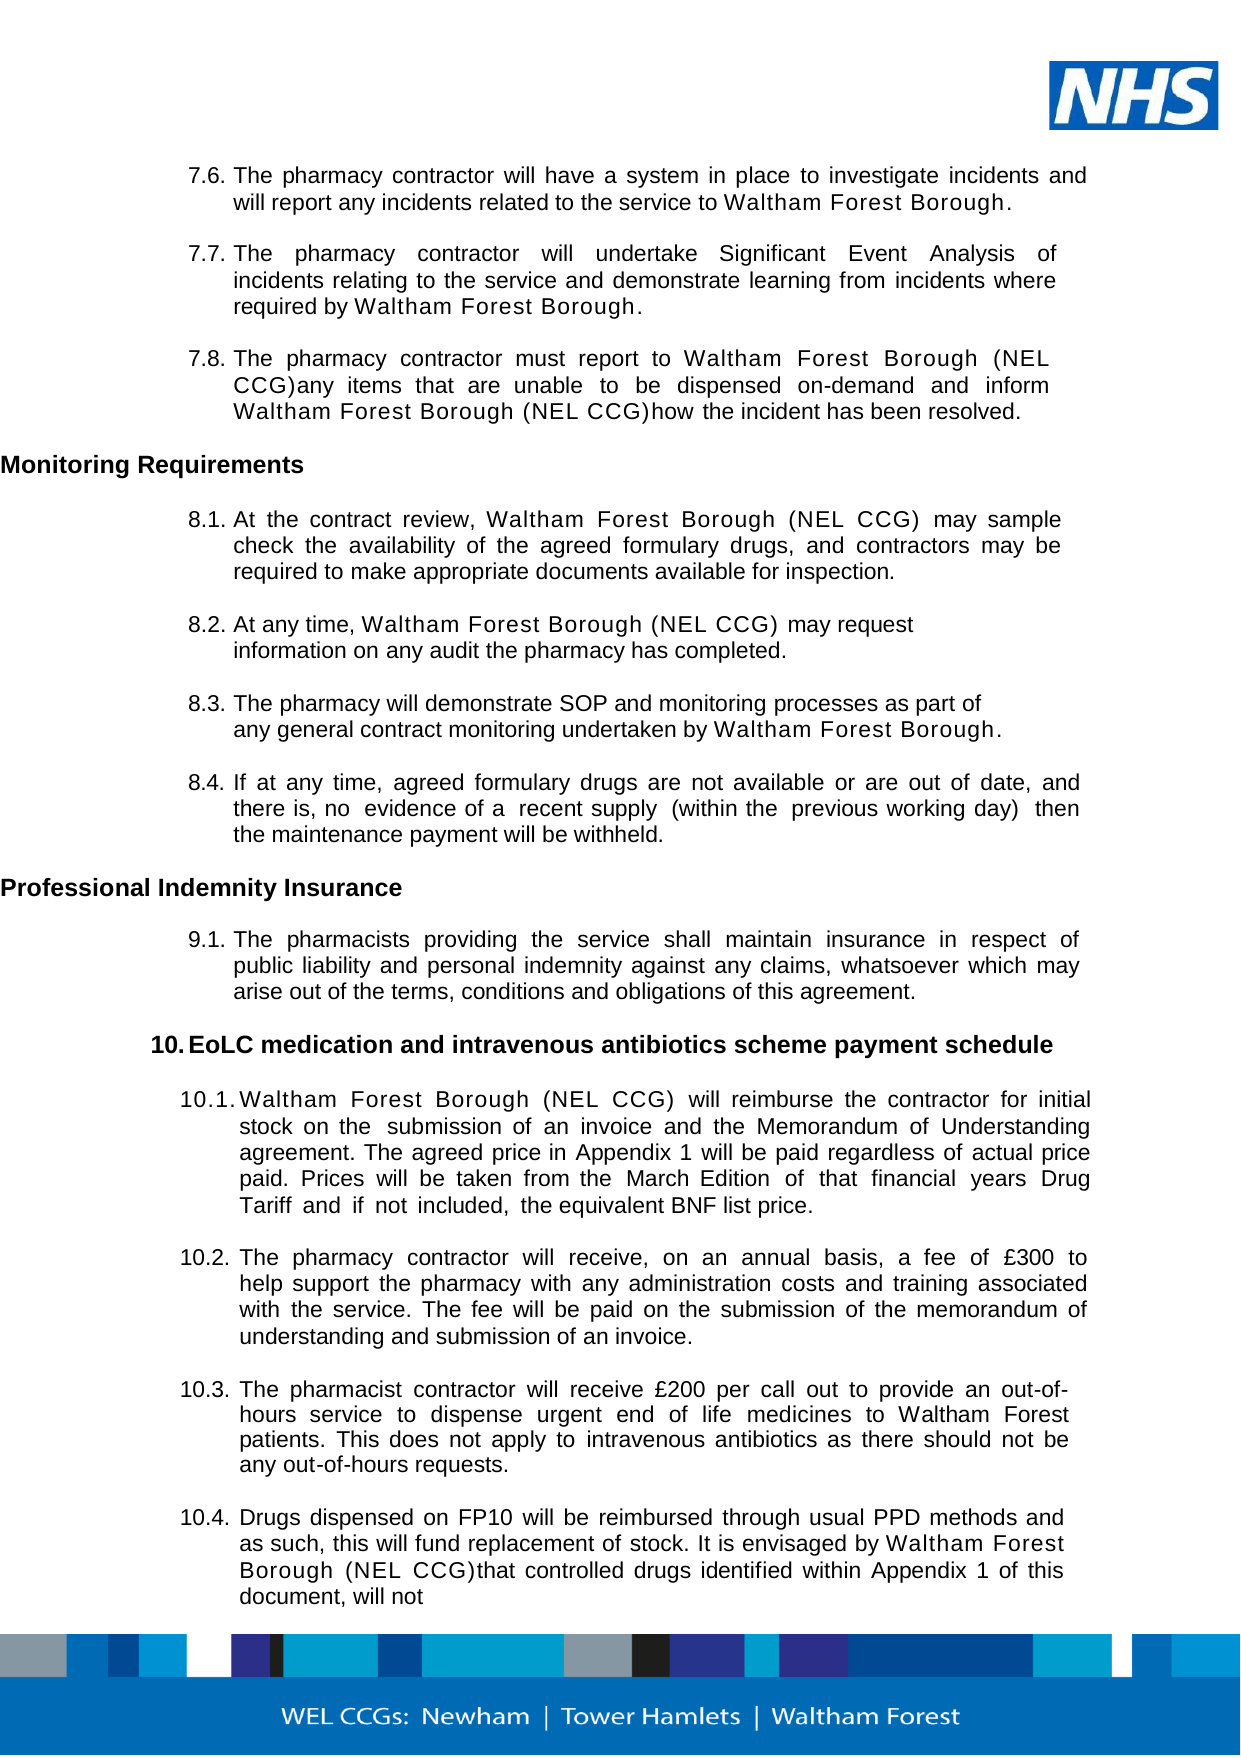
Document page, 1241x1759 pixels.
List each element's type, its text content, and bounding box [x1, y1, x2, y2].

list If at any time, agreed formulary drugs are not available or are out of date, and there is, no evidence of a recent supply (within the previous working day) then the maintenance payment will be withheld. [188, 769, 1080, 848]
list The pharmacist contractor will receive £200 per call out to provide an out-of-hours service to dispense urgent end of life medicines to Waltham Forest patients. This does not apply to intravenous antibiotics as there should not be any out-of-hours requests. [179, 1377, 1069, 1477]
list At any time, Waltham Forest Borough (NEL CCG) may request information on any audit the pharmacy has completed. [188, 612, 1002, 664]
list The pharmacy contractor must report to Waltham Forest Borough (NEL CCG)any items that are unable to be dispensed on-demand and inform Waltham Forest Borough (NEL CCG)how the incident has been resolved. [188, 345, 1050, 424]
picture [1049, 61, 1219, 130]
picture [0, 1634, 1241, 1755]
subtitle Professional Indemnity Insurance [0, 873, 1240, 902]
subtitle Monitoring Requirements [0, 449, 1240, 478]
list The pharmacists providing the service shall maintain insurance in respect of public liability and personal indemnity against any claims, whatsoever which may arise out of the terms, conditions and obligations of this agreement. [188, 926, 1080, 1005]
list EoLC medication and intravenous antibiotics scheme payment schedule [150, 1030, 1240, 1059]
list The pharmacy contractor will undertake Significant Event Analysis of incidents relating to the service and demonstrate learning from incidents where required by Waltham Forest Borough. [188, 240, 1057, 319]
list Drugs dispensed on FP10 will be reimbursed through usual PPD methods and as such, this will fund replacement of stock. It is envisaged by Waltham Forest Borough (NEL CCG)that controlled drugs identified within Appendix 1 of this document, will not [179, 1504, 1064, 1609]
list Waltham Forest Borough (NEL CCG) will reimburse the contractor for initial stock on the submission of an invoice and the Memorandum of Understanding agreement. The agreed price in Appendix 1 will be paid regardless of actual price paid. Prices will be taken from the March Edition of that financial years Drug Tariff and if not included, the equivalent BNF list price. [179, 1086, 1091, 1218]
list The pharmacy contractor will have a system in place to investigate incidents and will report any incidents related to the service to Waltham Forest Borough. [188, 162, 1087, 215]
list The pharmacy will demonstrate SOP and monitoring processes as part of any general contract monitoring undertaken by Waltham Forest Borough. [188, 691, 1021, 743]
list At the contract review, Waltham Forest Borough (NEL CCG) may sample check the availability of the agreed formulary drugs, and contractors may be required to make appropriate documents available for inspection. [188, 506, 1061, 584]
list The pharmacy contractor will receive, on an annual basis, a fee of £300 to help support the pharmacy with any administration costs and training associated with the service. The fee will be paid on the submission of the memorandum of understanding and submission of an invoice. [179, 1244, 1088, 1349]
